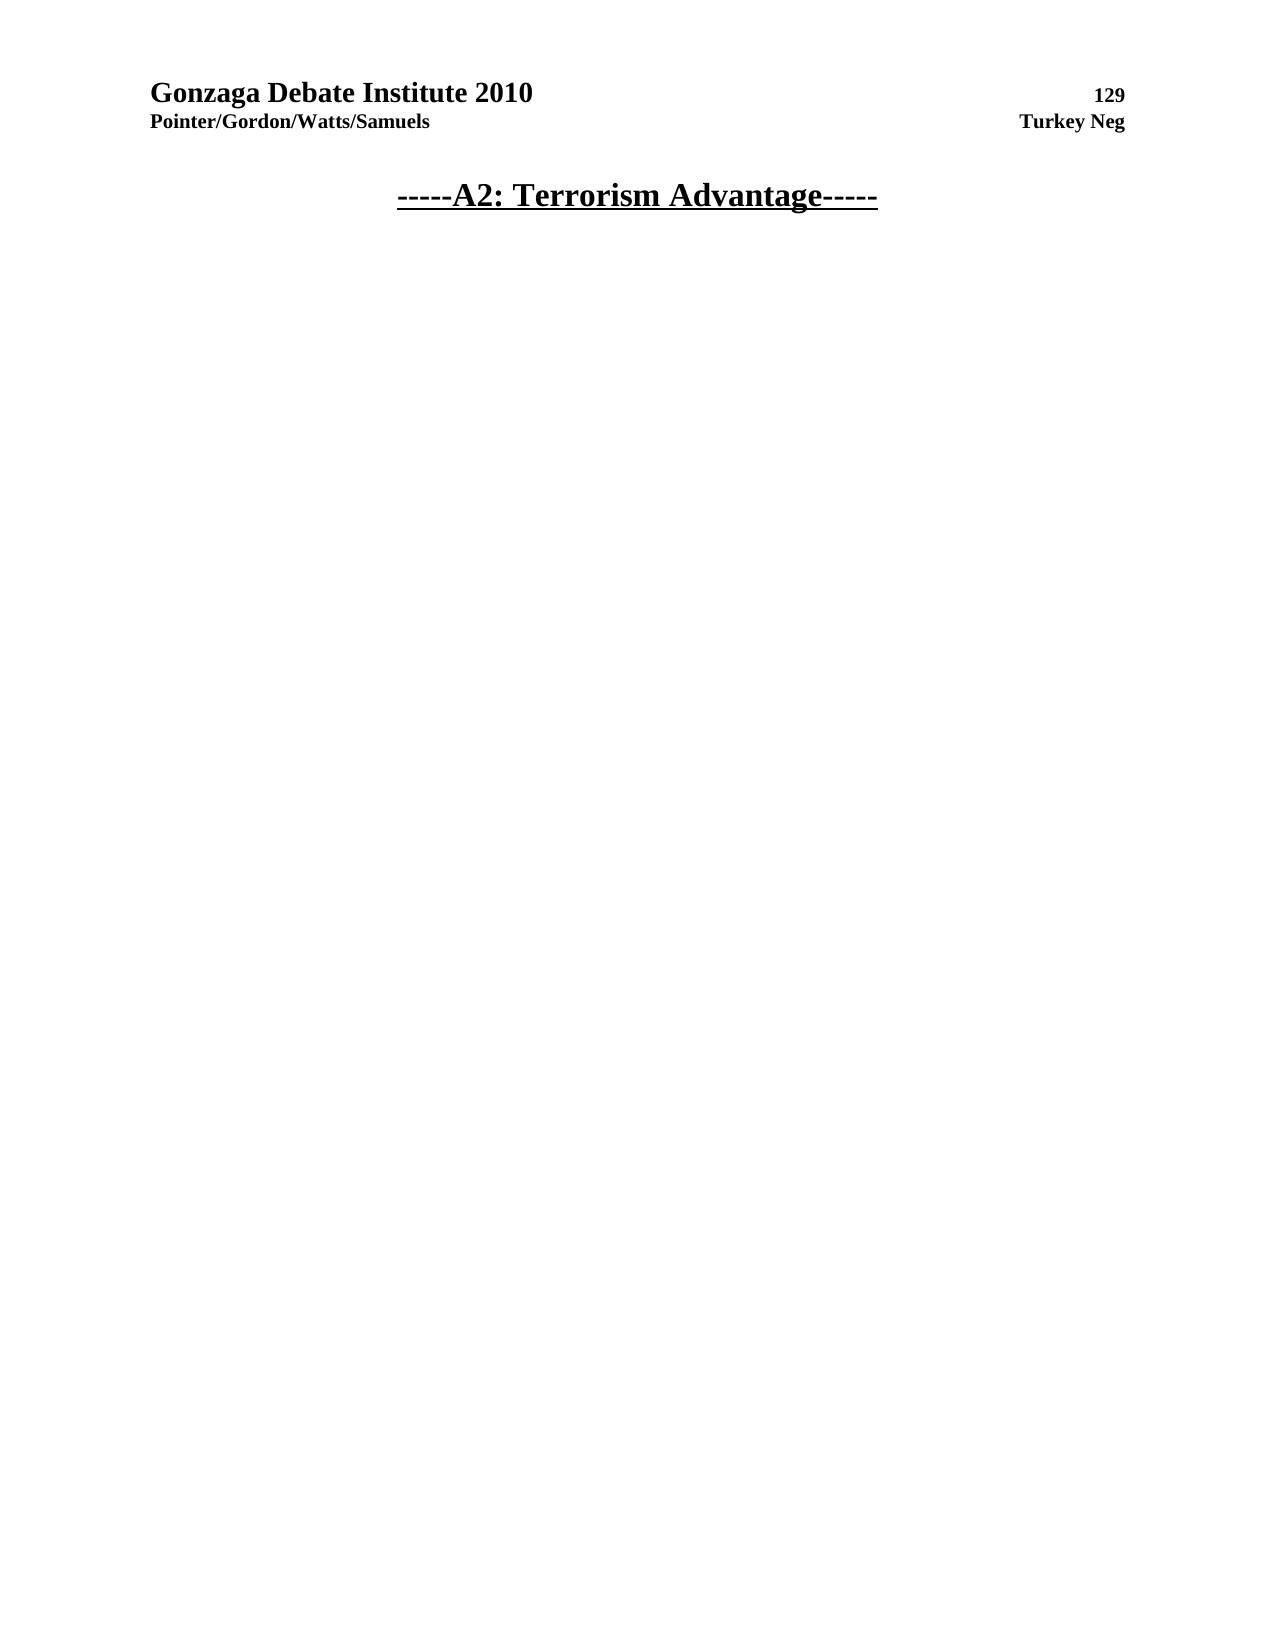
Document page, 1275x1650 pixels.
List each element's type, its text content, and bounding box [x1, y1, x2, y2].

text -----A2: Terrorism Advantage----- [150, 175, 1125, 213]
